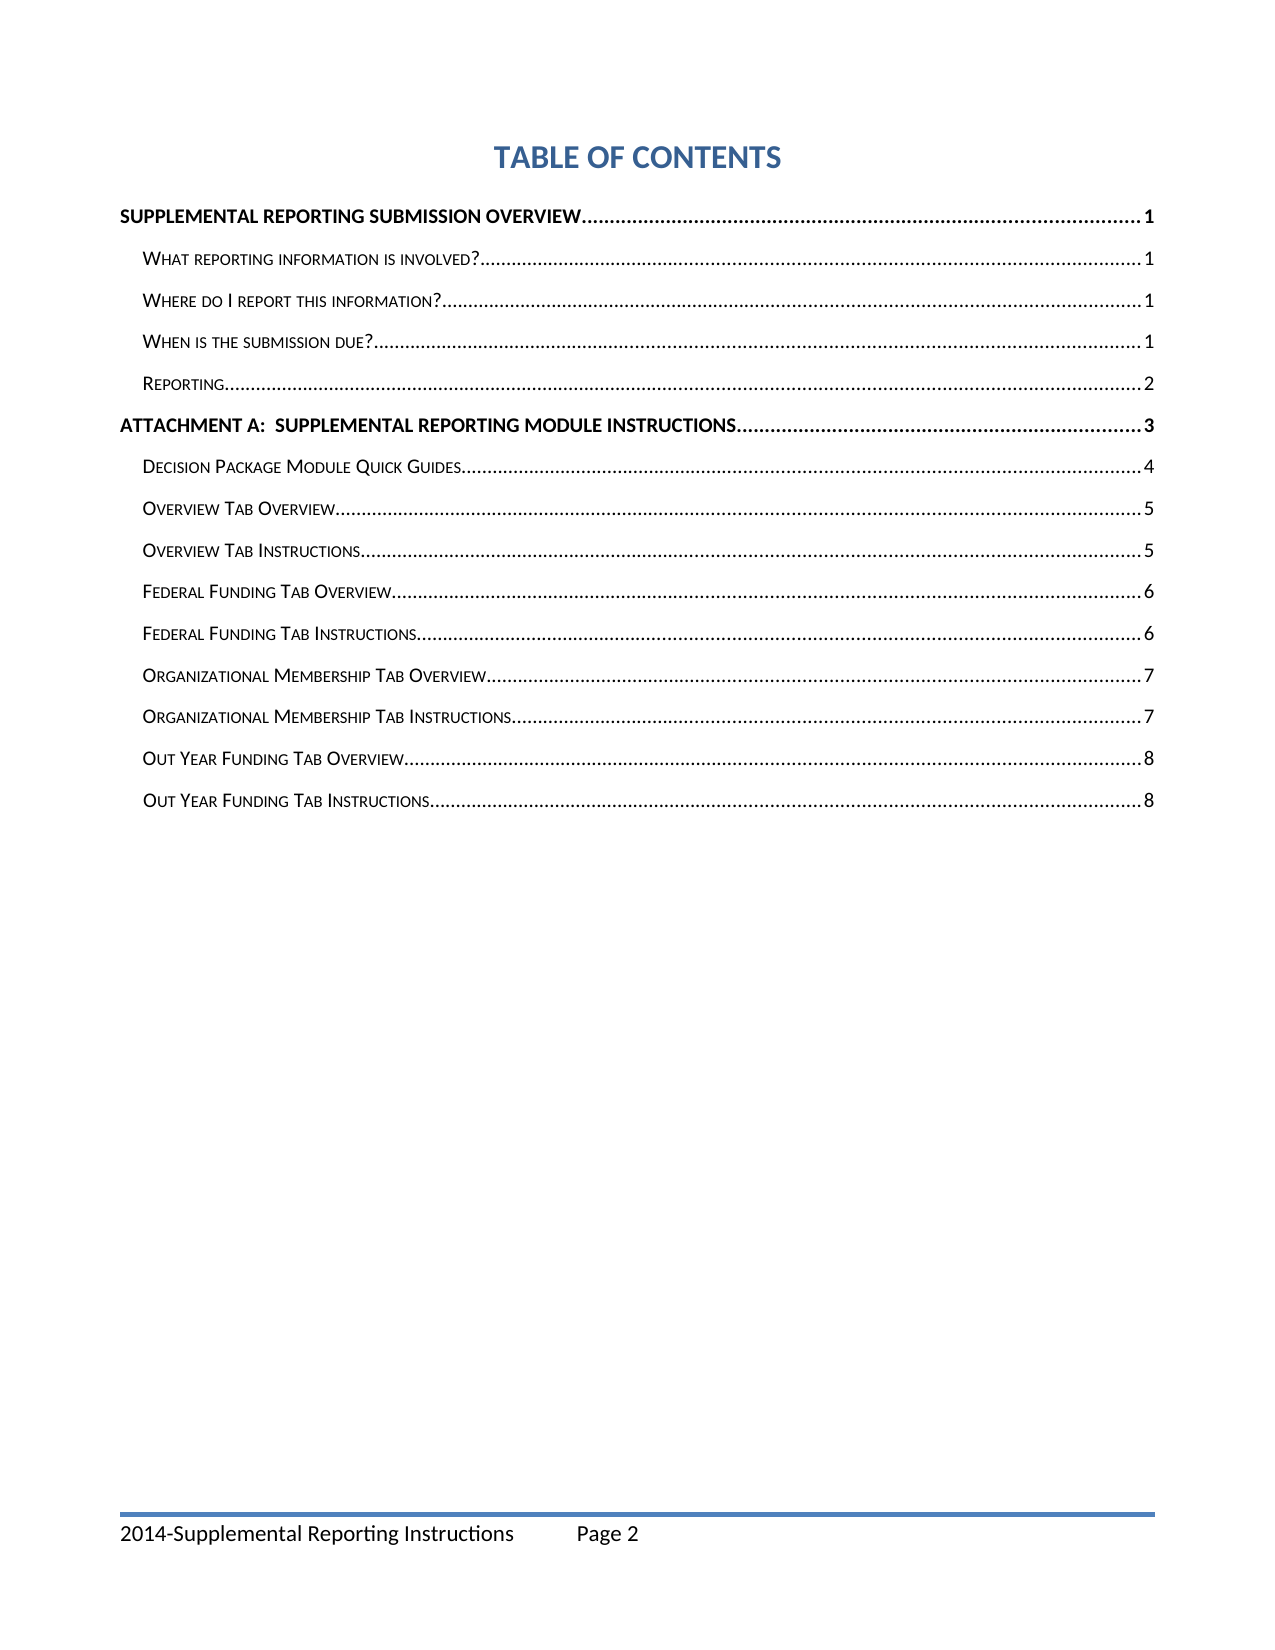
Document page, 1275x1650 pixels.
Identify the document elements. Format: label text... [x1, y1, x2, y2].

text Where do I report this information? 1 [142, 287, 1155, 312]
text Organizational Membership Tab Instructions 7 [142, 704, 1155, 729]
text What reporting information is involved? 1 [142, 245, 1155, 271]
text Federal Funding Tab Instructions 6 [142, 620, 1155, 646]
text Federal Funding Tab Overview 6 [142, 579, 1155, 604]
text Reporting 2 [142, 370, 1155, 396]
text TABLE OF CONTENTS [120, 136, 1155, 177]
text Supplemental Reporting Submission Overview 1 [120, 204, 1155, 229]
text Out Year Funding Tab Overview 8 [142, 745, 1155, 771]
text Attachment A: Supplemental Reporting Module Instructions 3 [120, 412, 1155, 437]
text Organizational Membership Tab Overview 7 [142, 662, 1155, 687]
text Out Year Funding Tab Instructions 8 [143, 787, 1155, 812]
text Decision Package Module Quick Guides 4 [142, 454, 1155, 479]
text Overview Tab Overview 5 [142, 495, 1155, 521]
text Overview Tab Instructions 5 [142, 537, 1155, 562]
text When is the submission due? 1 [142, 329, 1155, 354]
